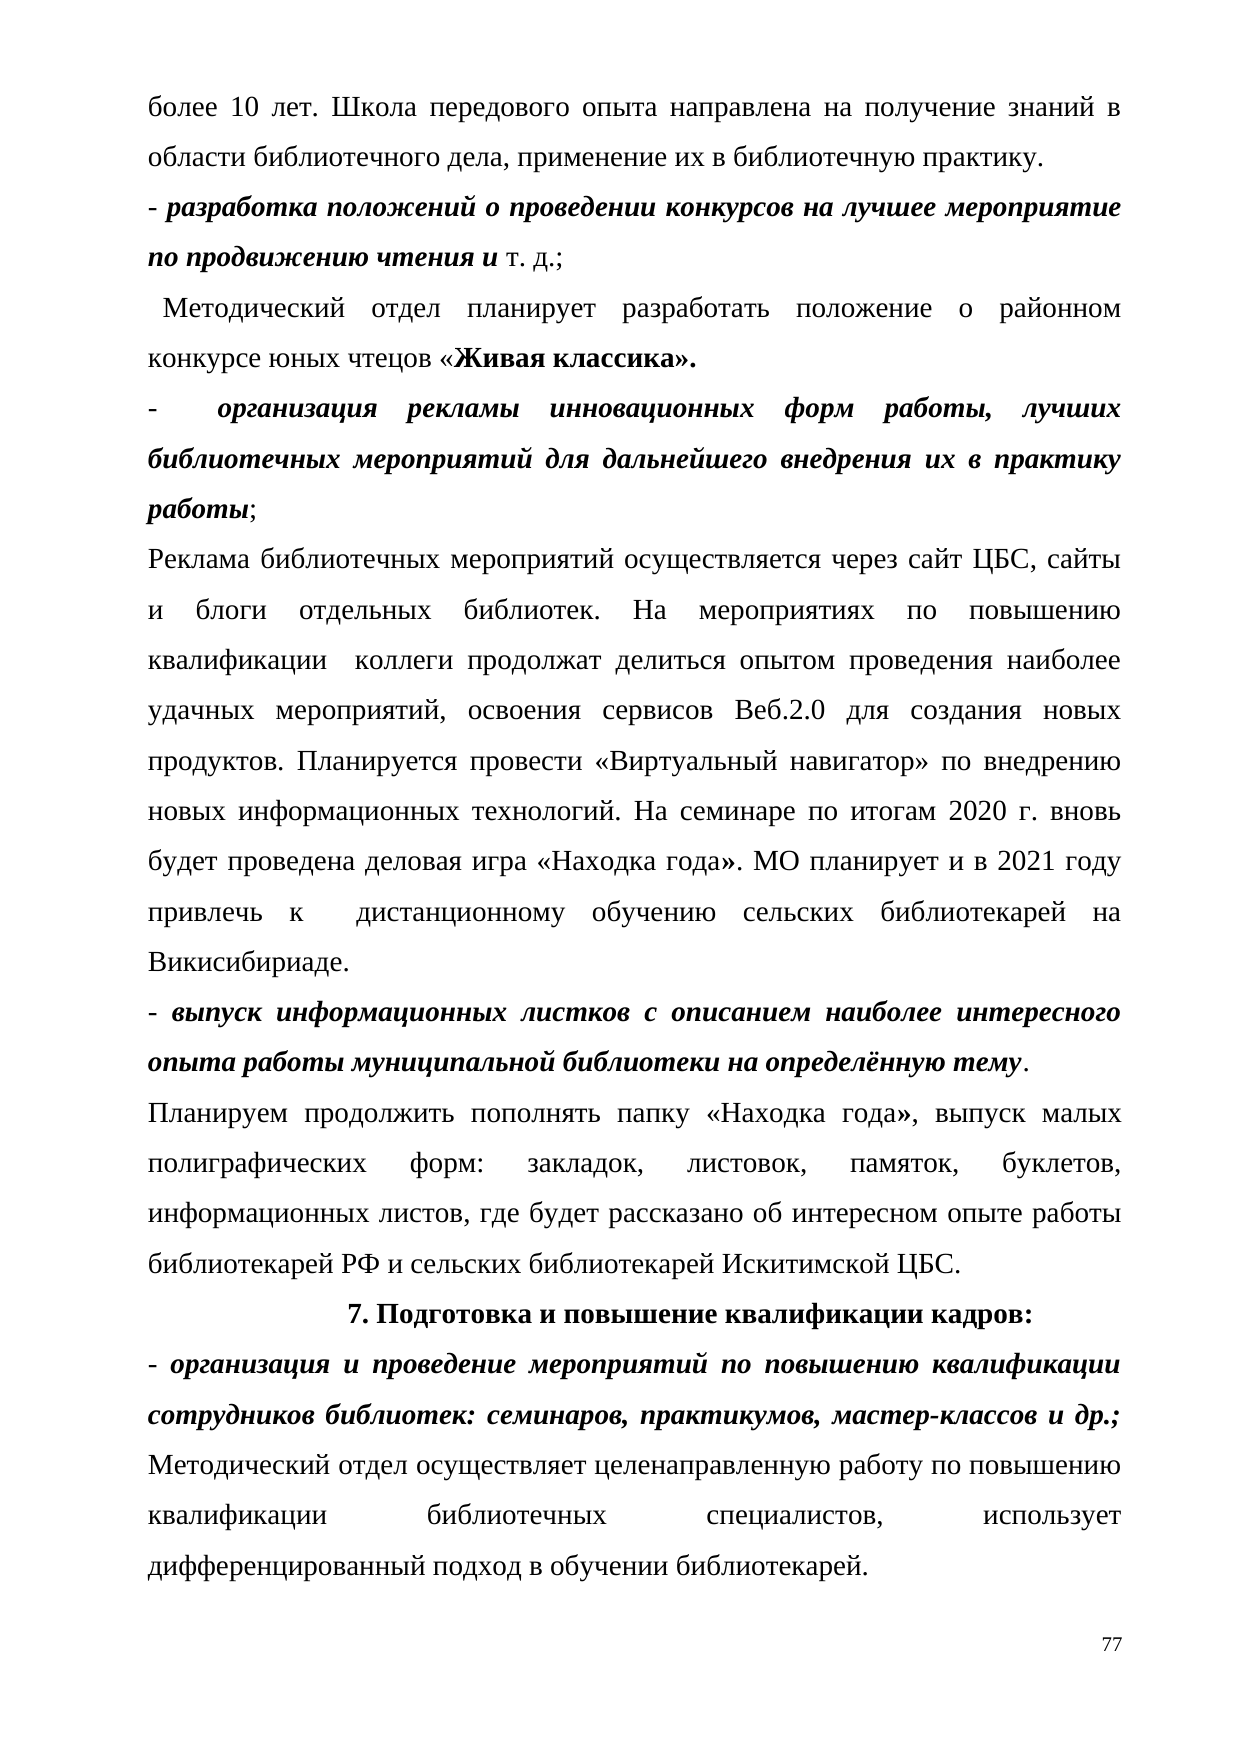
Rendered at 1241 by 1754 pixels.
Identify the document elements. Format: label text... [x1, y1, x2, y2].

text Методический отдел планирует разработать положение о районном конкурсе юных чтецов «Живая классика». [148, 290, 1122, 374]
text - организация и проведение мероприятий по повышению квалификации сотрудников библиотек: семинаров, практикумов, мастер-классов и др.; Методический отдел осуществляет целенаправленную работу по повышению квалификации библиотечных специалистов, использует дифференцированный подход в обучении библиотекарей. [148, 1346, 1122, 1581]
text - выпуск информационных листков с описанием наиболее интересного опыта работы муниципальной библиотеки на определённую тему. [148, 994, 1122, 1078]
text Планируем продолжить пополнять папку «Находка года», выпуск малых полиграфических форм: закладок, листовок, памяток, буклетов, информационных листов, где будет рассказано об интересном опыте работы библиотекарей РФ и сельских библиотекарей Искитимской ЦБС. [148, 1095, 1122, 1279]
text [148, 89, 1122, 172]
text Реклама библиотечных мероприятий осуществляется через сайт ЦБС, сайты и блоги отдельных библиотек. На мероприятиях по повышению квалификации коллеги продолжат делиться опытом проведения наиболее удачных мероприятий, освоения сервисов Веб.2.0 для создания новых продуктов. Планируется провести «Виртуальный навигатор» по внедрению новых информационных технологий. На семинаре по итогам 2020 г. вновь будет проведена деловая игра «Находка года». МО планирует и в 2021 году привлечь к дистанционному обучению сельских библиотекарей на Викисибириаде. [148, 541, 1122, 977]
text 7. Подготовка и повышение квалификации кадров: [259, 1296, 1122, 1330]
text - разработка положений о проведении конкурсов на лучшее мероприятие по продвижению чтения и т. д.; [148, 189, 1122, 273]
text - организация рекламы инновационных форм работы, лучших библиотечных мероприятий для дальнейшего внедрения их в практику работы; [148, 391, 1122, 525]
